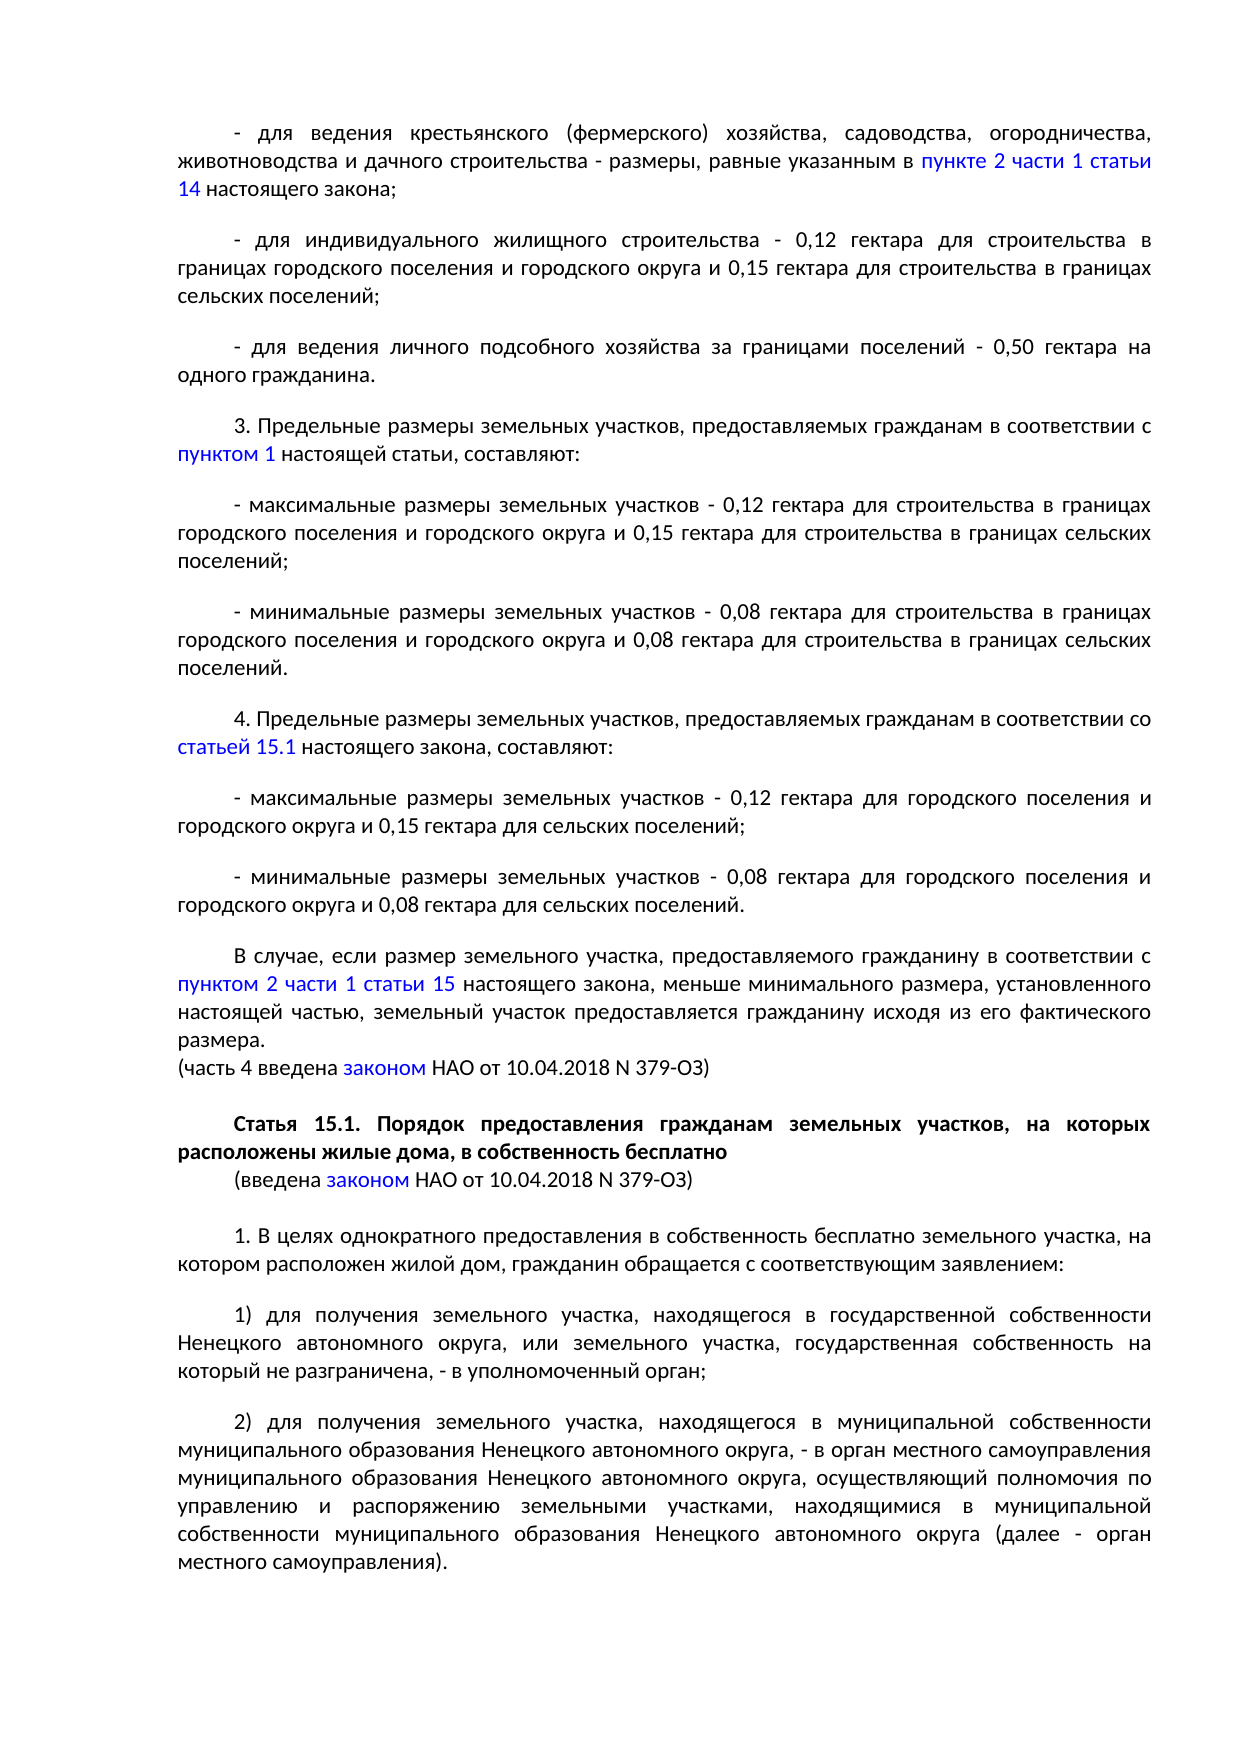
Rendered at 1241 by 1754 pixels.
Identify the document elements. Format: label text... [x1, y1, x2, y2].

text - для ведения личного подсобного хозяйства за границами поселений - 0,50 гектара на одного гражданина. [177, 332, 1152, 388]
text - максимальные размеры земельных участков - 0,12 гектара для городского поселения и городского округа и 0,15 гектара для сельских поселений; [177, 783, 1152, 839]
text - максимальные размеры земельных участков - 0,12 гектара для строительства в границах городского поселения и городского округа и 0,15 гектара для строительства в границах сельских поселений; [177, 490, 1152, 574]
title Статья 15.1. Порядок предоставления гражданам земельных участков, на которых расположены жилые дома, в собственность бесплатно [177, 1109, 1152, 1165]
text 1) для получения земельного участка, находящегося в государственной собственности Ненецкого автономного округа, или земельного участка, государственная собственность на который не разграничена, - в уполномоченный орган; [177, 1300, 1152, 1384]
text - для ведения крестьянского (фермерского) хозяйства, садоводства, огородничества, животноводства и дачного строительства - размеры, равные указанным в пункте 2 части 1 статьи 14 настоящего закона; [177, 118, 1152, 202]
text 3. Предельные размеры земельных участков, предоставляемых гражданам в соответствии с пунктом 1 настоящей статьи, составляют: [177, 411, 1152, 467]
text - минимальные размеры земельных участков - 0,08 гектара для городского поселения и городского округа и 0,08 гектара для сельских поселений. [177, 862, 1152, 918]
text В случае, если размер земельного участка, предоставляемого гражданину в соответствии с пунктом 2 части 1 статьи 15 настоящего закона, меньше минимального размера, установленного настоящей частью, земельный участок предоставляется гражданину исходя из его фактического размера. [177, 941, 1152, 1053]
text - для индивидуального жилищного строительства - 0,12 гектара для строительства в границах городского поселения и городского округа и 0,15 гектара для строительства в границах сельских поселений; [177, 225, 1152, 309]
text - минимальные размеры земельных участков - 0,08 гектара для строительства в границах городского поселения и городского округа и 0,08 гектара для строительства в границах сельских поселений. [177, 597, 1152, 681]
text 2) для получения земельного участка, находящегося в муниципальной собственности муниципального образования Ненецкого автономного округа, - в орган местного самоуправления муниципального образования Ненецкого автономного округа, осуществляющий полномочия по управлению и распоряжению земельными участками, находящимися в муниципальной собственности муниципального образования Ненецкого автономного округа (далее - орган местного самоуправления). [177, 1407, 1152, 1575]
text (введена законом НАО от 10.04.2018 N 379-ОЗ) [177, 1165, 1152, 1193]
text 1. В целях однократного предоставления в собственность бесплатно земельного участка, на котором расположен жилой дом, гражданин обращается с соответствующим заявлением: [177, 1221, 1152, 1277]
text 4. Предельные размеры земельных участков, предоставляемых гражданам в соответствии со статьей 15.1 настоящего закона, составляют: [177, 704, 1152, 760]
text (часть 4 введена законом НАО от 10.04.2018 N 379-ОЗ) [177, 1053, 1152, 1081]
